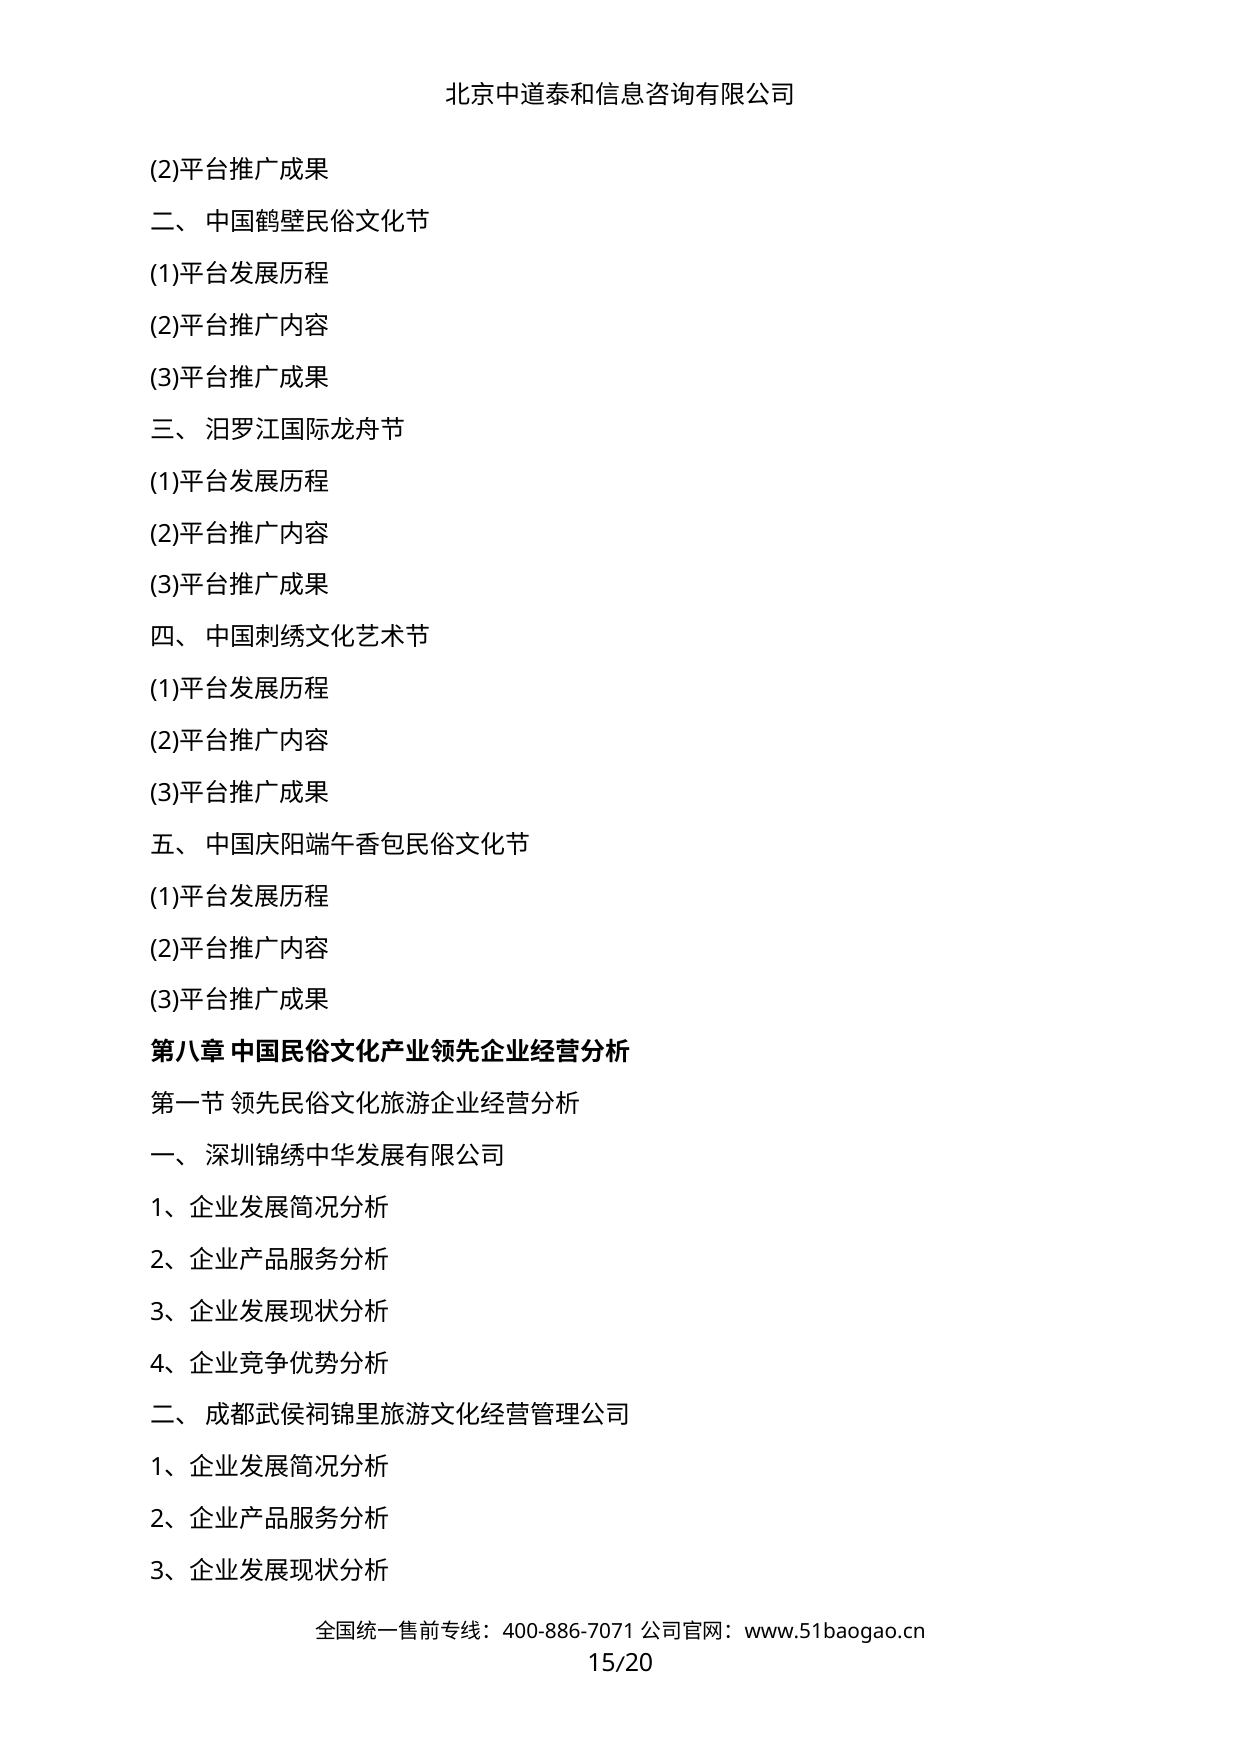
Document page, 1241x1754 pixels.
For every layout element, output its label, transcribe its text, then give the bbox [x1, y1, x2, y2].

text 四、 中国刺绣文化艺术节 [150, 617, 1090, 653]
text 2、企业产品服务分析 [150, 1499, 1090, 1535]
text 1、企业发展简况分析 [150, 1187, 1090, 1224]
text (1)平台发展历程 [150, 254, 1090, 290]
text 二、 成都武侯祠锦里旅游文化经营管理公司 [150, 1395, 1090, 1431]
text 3、企业发展现状分析 [150, 1551, 1090, 1587]
text 2、企业产品服务分析 [150, 1239, 1090, 1276]
text (3)平台推广成果 [150, 980, 1090, 1016]
text (1)平台发展历程 [150, 876, 1090, 912]
text 第一节 领先民俗文化旅游企业经营分析 [150, 1084, 1090, 1120]
text 一、 深圳锦绣中华发展有限公司 [150, 1136, 1090, 1172]
text 4、企业竞争优势分析 [150, 1343, 1090, 1379]
text (3)平台推广成果 [150, 772, 1090, 809]
text 第八章 中国民俗文化产业领先企业经营分析 [150, 1032, 1090, 1068]
text (2)平台推广内容 [150, 306, 1090, 342]
text 三、 汨罗江国际龙舟节 [150, 409, 1090, 446]
text (3)平台推广成果 [150, 565, 1090, 601]
text 二、 中国鹤壁民俗文化节 [150, 202, 1090, 238]
text 1、企业发展简况分析 [150, 1447, 1090, 1483]
text (2)平台推广内容 [150, 721, 1090, 757]
text 3、企业发展现状分析 [150, 1291, 1090, 1327]
text (2)平台推广内容 [150, 928, 1090, 964]
text (2)平台推广内容 [150, 513, 1090, 549]
text 五、 中国庆阳端午香包民俗文化节 [150, 824, 1090, 861]
text (2)平台推广成果 [150, 150, 1090, 186]
text (1)平台发展历程 [150, 669, 1090, 705]
text (3)平台推广成果 [150, 357, 1090, 394]
text (1)平台发展历程 [150, 461, 1090, 497]
